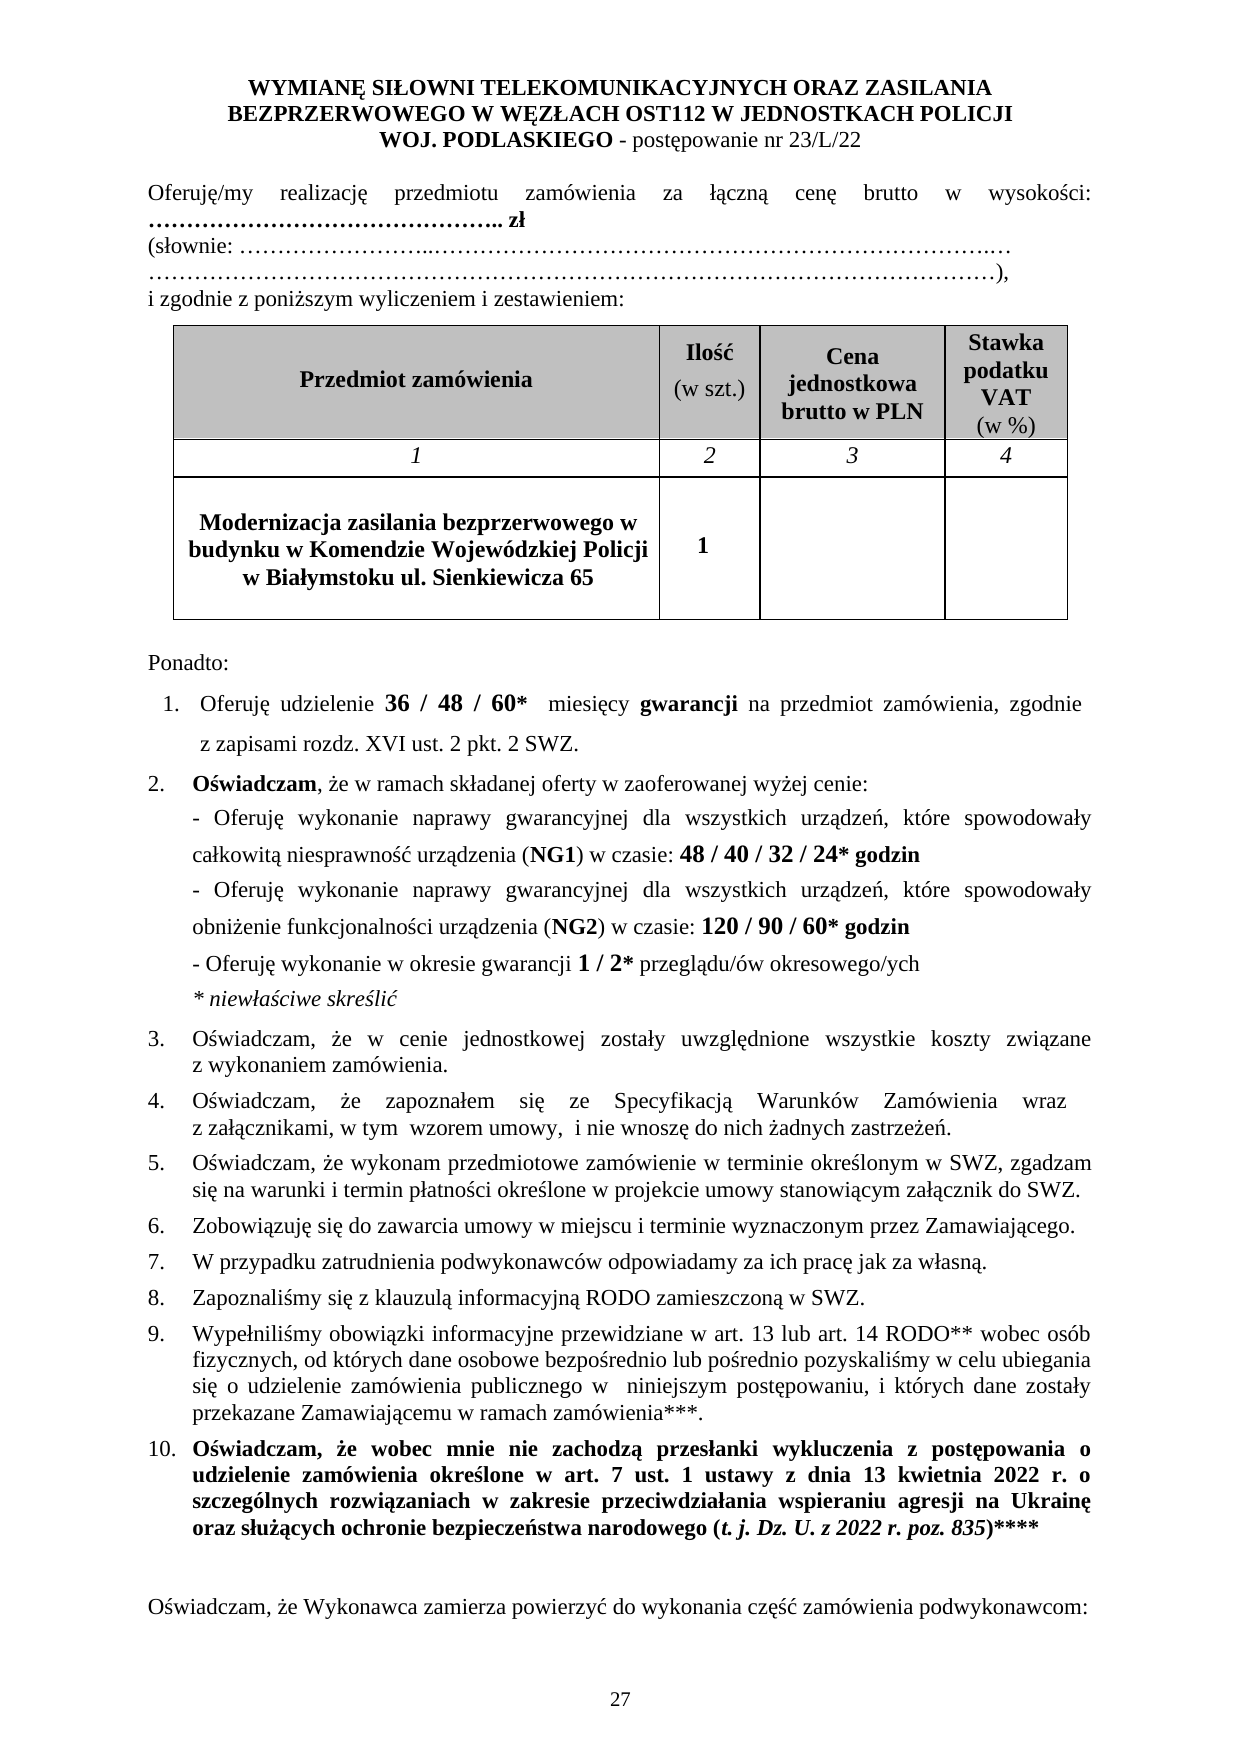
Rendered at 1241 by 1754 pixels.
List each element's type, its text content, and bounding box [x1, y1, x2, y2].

table_cell [946, 478, 1067, 619]
table_cell 3 [761, 440, 944, 476]
text WOJ. PODLASKIEGO - postępowanie nr 23/L/22 [148, 127, 1093, 153]
text Oświadczam, że Wykonawca zamierza powierzyć do wykonania część zamówienia podwykonawcom: [148, 1593, 1093, 1619]
text WYMIANĘ SIŁOWNI TELEKOMUNIKACYJNYCH ORAZ ZASILANIA BEZPRZERWOWEGO W WĘZŁACH OST112 W JEDNOSTKACH POLICJI [148, 74, 1093, 127]
table_header Przedmiot zamówienia [174, 326, 659, 438]
list Zapoznaliśmy się z klauzulą informacyjną RODO zamieszczoną w SWZ. [148, 1284, 1093, 1310]
table_header Cena jednostkowa brutto w PLN [761, 326, 944, 438]
list - Oferuję wykonanie naprawy gwarancyjnej dla wszystkich urządzeń, które spowodowały całkowitą niesprawność urządzenia (NG1) w czasie: 48 / 40 / 32 / 24* godzin [192, 804, 1093, 867]
list - Oferuję wykonanie naprawy gwarancyjnej dla wszystkich urządzeń, które spowodowały obniżenie funkcjonalności urządzenia (NG2) w czasie: 120 / 90 / 60* godzin [192, 876, 1093, 939]
table_cell 1 [660, 478, 759, 619]
list Oświadczam, że wobec mnie nie zachodzą przesłanki wykluczenia z postępowania o udzielenie zamówienia określone w art. 7 ust. 1 ustawy z dnia 13 kwietnia 2022 r. o szczególnych rozwiązaniach w zakresie przeciwdziałania wspieraniu agresji na Ukrainę oraz służących ochronie bezpieczeństwa narodowego (t. j. Dz. U. z 2022 r. poz. 835)**** [148, 1434, 1093, 1540]
list Oświadczam, że w cenie jednostkowej zostały uwzględnione wszystkie koszty związane z wykonaniem zamówienia. [148, 1025, 1093, 1078]
list * niewłaściwe skreślić [192, 985, 1093, 1012]
list - Oferuję wykonanie w okresie gwarancji 1 / 2* przeglądu/ów okresowego/ych [192, 948, 1093, 977]
table_cell 2 [660, 440, 759, 476]
text (słownie: ……………………..……………………………………………………………….… [148, 232, 1093, 258]
table_cell [761, 478, 944, 619]
list Oświadczam, że wykonam przedmiotowe zamówienie w terminie określonym w SWZ, zgadzam się na warunki i termin płatności określone w projekcie umowy stanowiącym załącznik do SWZ. [148, 1149, 1093, 1202]
table_cell 4 [946, 440, 1067, 476]
list W przypadku zatrudnienia podwykonawców odpowiadamy za ich pracę jak za własną. [148, 1248, 1093, 1274]
list Oświadczam, że w ramach składanej oferty w zaoferowanej wyżej cenie: [148, 769, 1093, 796]
list Oświadczam, że zapoznałem się ze Specyfikacją Warunków Zamówienia wraz z załącznikami, w tym wzorem umowy, i nie wnoszę do nich żadnych zastrzeżeń. [148, 1087, 1093, 1140]
text Ponadto: [148, 649, 1093, 675]
text Oferuję/my realizację przedmiotu zamówienia za łączną cenę brutto w wysokości: ……………………………………….. zł [148, 179, 1093, 232]
text …………………………………………………………………………………………………), [148, 258, 1093, 285]
table_cell Modernizacja zasilania bezprzerwowego w budynku w Komendzie Wojewódzkiej Policji w Białymstoku ul. Sienkiewicza 65 [174, 478, 659, 619]
list Zobowiązuję się do zawarcia umowy w miejscu i terminie wyznaczonym przez Zamawiającego. [148, 1212, 1093, 1238]
table_header Stawka podatku VAT (w %) [946, 326, 1067, 438]
table_header Ilość (w szt.) [660, 326, 759, 438]
text i zgodnie z poniższym wyliczeniem i zestawieniem: [148, 285, 1093, 311]
table_cell 1 [174, 440, 659, 476]
list Oferuję udzielenie 36 / 48 / 60* miesięcy gwarancji na przedmiot zamówienia, zgodnie z zapisami rozdz. XVI ust. 2 pkt. 2 SWZ. [162, 688, 1093, 756]
list Wypełniliśmy obowiązki informacyjne przewidziane w art. 13 lub art. 14 RODO** wobec osób fizycznych, od których dane osobowe bezpośrednio lub pośrednio pozyskaliśmy w celu ubiegania się o udzielenie zamówienia publicznego w niniejszym postępowaniu, i których dane zostały przekazane Zamawiającemu w ramach zamówienia***. [148, 1319, 1093, 1425]
